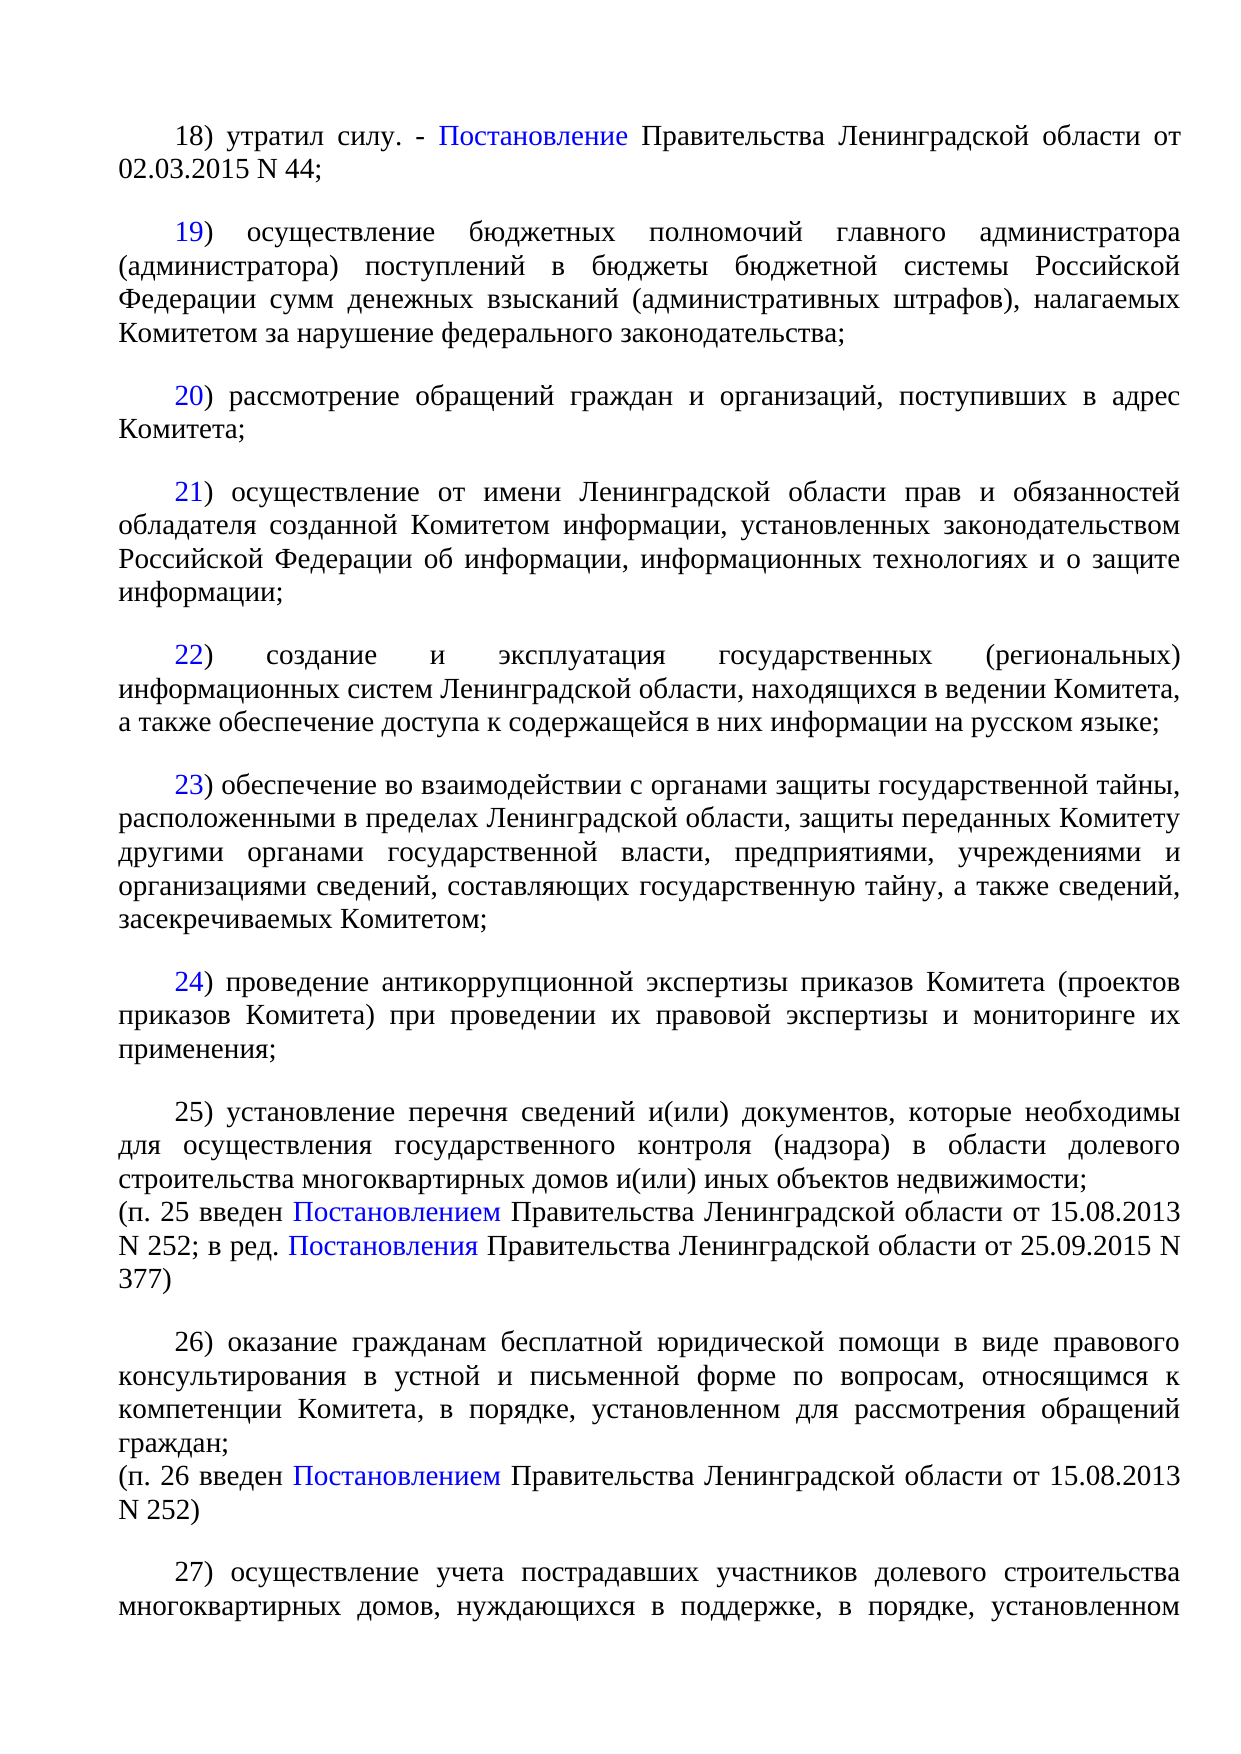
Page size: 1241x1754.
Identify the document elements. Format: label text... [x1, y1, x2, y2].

text 24) проведение антикоррупционной экспертизы приказов Комитета (проектов приказов Комитета) при проведении их правовой экспертизы и мониторинге их применения; [118, 964, 1181, 1064]
text 26) оказание гражданам бесплатной юридической помощи в виде правового консультирования в устной и письменной форме по вопросам, относящимся к компетенции Комитета, в порядке, установленном для рассмотрения обращений граждан; [118, 1324, 1181, 1458]
text 18) утратил силу. - Постановление Правительства Ленинградской области от 02.03.2015 N 44; [118, 118, 1181, 185]
text 22) создание и эксплуатация государственных (региональных) информационных систем Ленинградской области, находящихся в ведении Комитета, а также обеспечение доступа к содержащейся в них информации на русском языке; [118, 637, 1181, 738]
text 23) обеспечение во взаимодействии с органами защиты государственной тайны, расположенными в пределах Ленинградской области, защиты переданных Комитету другими органами государственной власти, предприятиями, учреждениями и организациями сведений, составляющих государственную тайну, а также сведений, засекречиваемых Комитетом; [118, 767, 1181, 935]
text (п. 25 введен Постановлением Правительства Ленинградской области от 15.08.2013 N 252; в ред. Постановления Правительства Ленинградской области от 25.09.2015 N 377) [118, 1194, 1181, 1295]
text 19) осуществление бюджетных полномочий главного администратора (администратора) поступлений в бюджеты бюджетной системы Российской Федерации сумм денежных взысканий (административных штрафов), налагаемых Комитетом за нарушение федерального законодательства; [118, 214, 1181, 348]
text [118, 1554, 1181, 1622]
text (п. 26 введен Постановлением Правительства Ленинградской области от 15.08.2013 N 252) [118, 1458, 1181, 1525]
text 25) установление перечня сведений и(или) документов, которые необходимы для осуществления государственного контроля (надзора) в области долевого строительства многоквартирных домов и(или) иных объектов недвижимости; [118, 1094, 1181, 1194]
text 21) осуществление от имени Ленинградской области прав и обязанностей обладателя созданной Комитетом информации, установленных законодательством Российской Федерации об информации, информационных технологиях и о защите информации; [118, 474, 1181, 608]
text 20) рассмотрение обращений граждан и организаций, поступивших в адрес Комитета; [118, 378, 1181, 445]
